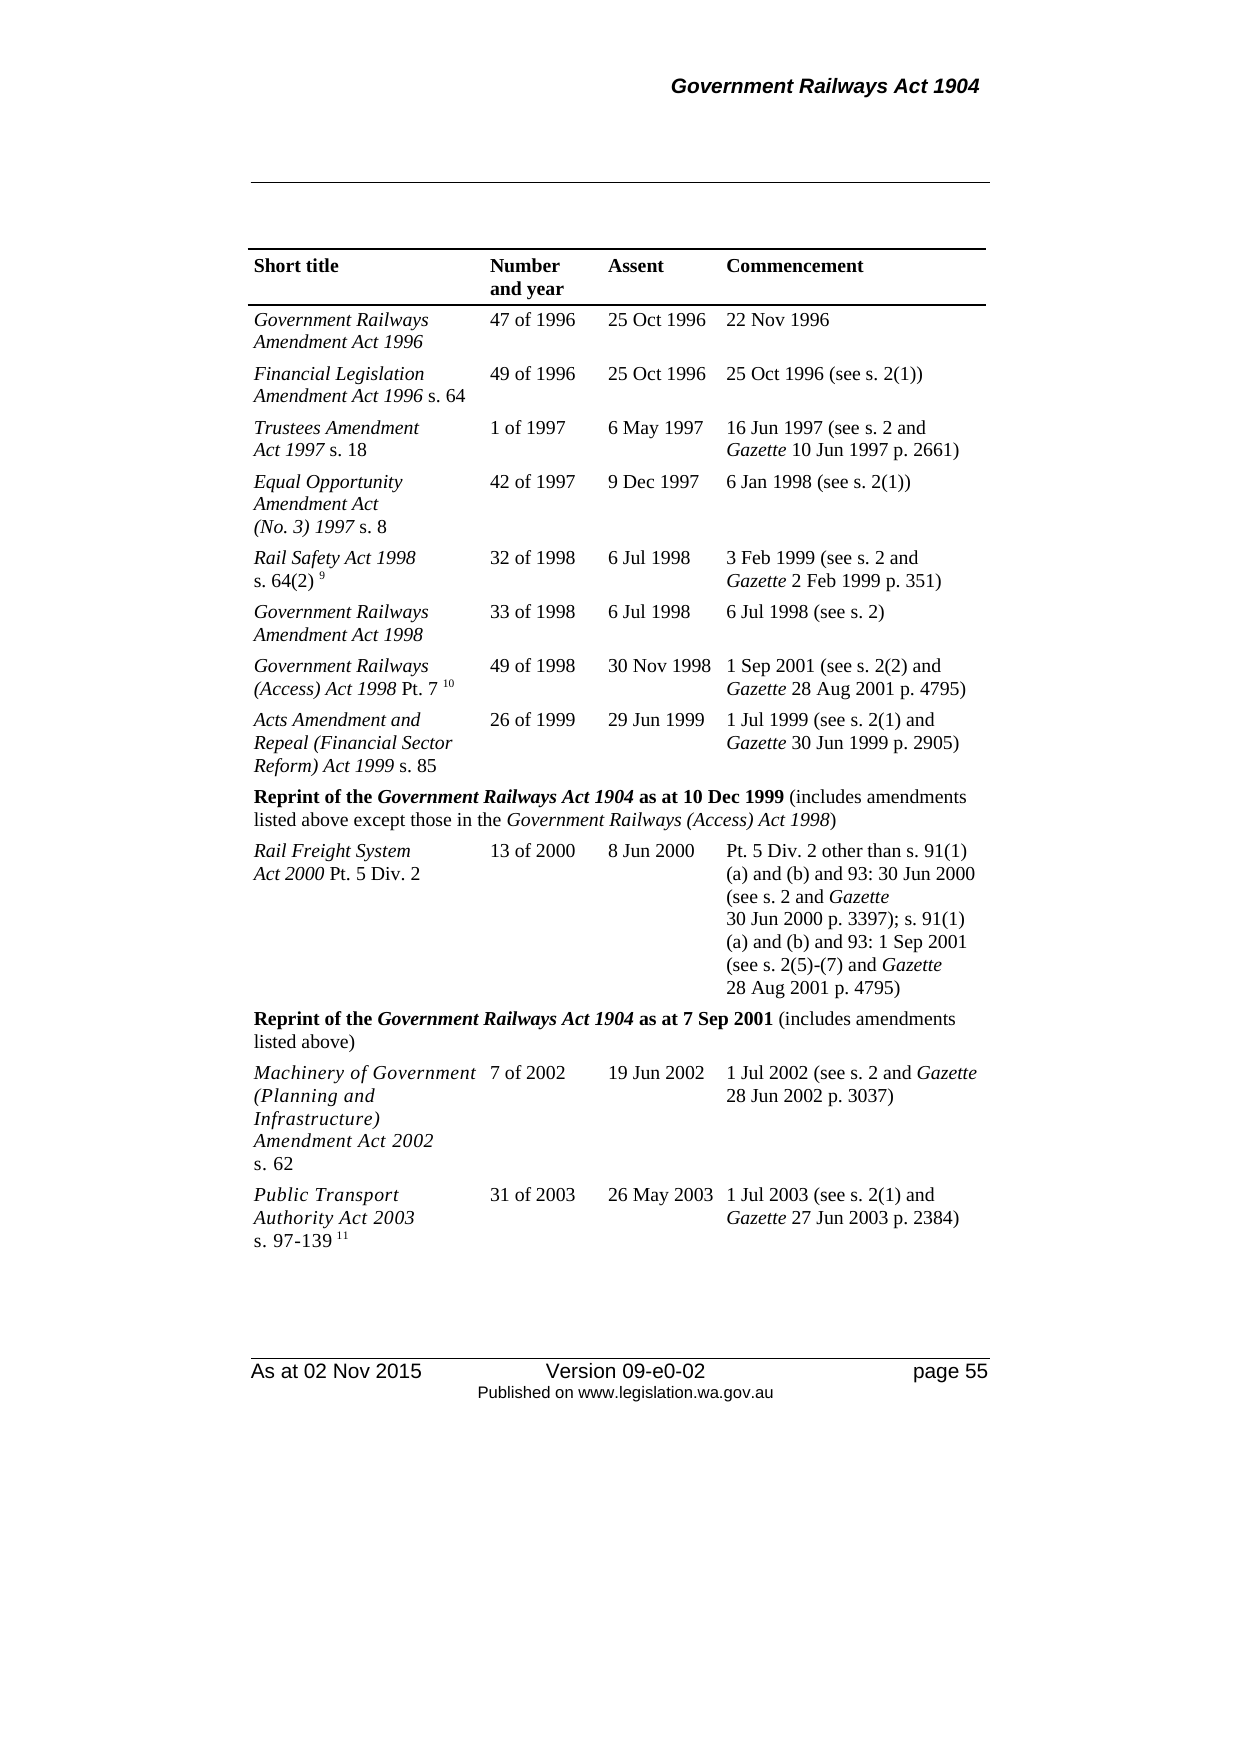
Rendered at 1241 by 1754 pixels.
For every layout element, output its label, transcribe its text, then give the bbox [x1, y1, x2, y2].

table_cell 3 Feb 1999 (see s. 2 and Gazette 2 Feb 1999 p. 351) [720, 542, 986, 596]
table_cell 16 Jun 1997 (see s. 2 and Gazette 10 Jun 1997 p. 2661) [720, 411, 986, 465]
table_header Commencement [720, 250, 986, 303]
table_cell 33 of 1998 [484, 596, 602, 650]
table_cell 26 May 2003 [602, 1179, 720, 1256]
table_cell 6 Jul 1998 (see s. 2) [720, 596, 986, 650]
table_cell 13 of 2000 [484, 835, 602, 1003]
table_cell Equal Opportunity Amendment Act (No. 3) 1997 s. 8 [248, 465, 484, 542]
table_header Number and year [484, 250, 602, 303]
table_cell 29 Jun 1999 [602, 704, 720, 781]
table_cell Pt. 5 Div. 2 other than s. 91(1)(a) and (b) and 93: 30 Jun 2000 (see s. 2 and Gazette 30 Jun 2000 p. 3397); s. 91(1)(a) and (b) and 93: 1 Sep 2001 (see s. 2(5)-(7) and Gazette 28 Aug 2001 p. 4795) [720, 835, 986, 1003]
table_cell 25 Oct 1996 [602, 306, 720, 357]
table_cell 19 Jun 2002 [602, 1057, 720, 1179]
table_cell 1 Sep 2001 (see s. 2(2) and Gazette 28 Aug 2001 p. 4795) [720, 650, 986, 704]
table_cell 47 of 1996 [484, 306, 602, 357]
table_cell 22 Nov 1996 [720, 306, 986, 357]
table_cell 9 Dec 1997 [602, 465, 720, 542]
table_cell Reprint of the Government Railways Act 1904 as at 7 Sep 2001 (includes amendments listed above) [248, 1003, 986, 1057]
table_cell Financial Legislation Amendment Act 1996 s. 64 [248, 358, 484, 411]
table_cell Reprint of the Government Railways Act 1904 as at 10 Dec 1999 (includes amendments listed above except those in the Government Railways (Access) Act 1998) [248, 781, 986, 835]
table_cell 1 Jul 2002 (see s. 2 and Gazette 28 Jun 2002 p. 3037) [720, 1057, 986, 1179]
table_cell 25 Oct 1996 [602, 358, 720, 411]
table_cell 1 of 1997 [484, 411, 602, 465]
table_cell Rail Freight System Act 2000 Pt. 5 Div. 2 [248, 835, 484, 1003]
table_header Assent [602, 250, 720, 303]
table_header Short title [248, 250, 484, 303]
table_cell 6 Jul 1998 [602, 542, 720, 596]
table_cell 6 Jan 1998 (see s. 2(1)) [720, 465, 986, 542]
table_cell 25 Oct 1996 (see s. 2(1)) [720, 358, 986, 411]
table_cell 8 Jun 2000 [602, 835, 720, 1003]
table_cell Government Railways (Access) Act 1998 Pt. 7 10 [248, 650, 484, 704]
table_cell 31 of 2003 [484, 1179, 602, 1256]
table_cell Government Railways Amendment Act 1998 [248, 596, 484, 650]
table_cell 1 Jul 1999 (see s. 2(1) and Gazette 30 Jun 1999 p. 2905) [720, 704, 986, 781]
table_cell 42 of 1997 [484, 465, 602, 542]
table_cell 32 of 1998 [484, 542, 602, 596]
table_cell Government Railways Amendment Act 1996 [248, 306, 484, 357]
table_cell 1 Jul 2003 (see s. 2(1) and Gazette 27 Jun 2003 p. 2384) [720, 1179, 986, 1256]
table_cell 26 of 1999 [484, 704, 602, 781]
table_cell Rail Safety Act 1998 s. 64(2) 9 [248, 542, 484, 596]
table_cell 49 of 1996 [484, 358, 602, 411]
table_cell 49 of 1998 [484, 650, 602, 704]
table_cell 30 Nov 1998 [602, 650, 720, 704]
table_cell 6 May 1997 [602, 411, 720, 465]
table_cell Acts Amendment and Repeal (Financial Sector Reform) Act 1999 s. 85 [248, 704, 484, 781]
table_cell Public Transport Authority Act 2003 s. 97-139 11 [248, 1179, 484, 1256]
table_cell Machinery of Government (Planning and Infrastructure) Amendment Act 2002 s. 62 [248, 1057, 484, 1179]
table_cell Trustees Amendment Act 1997 s. 18 [248, 411, 484, 465]
table_cell 6 Jul 1998 [602, 596, 720, 650]
table_cell 7 of 2002 [484, 1057, 602, 1179]
